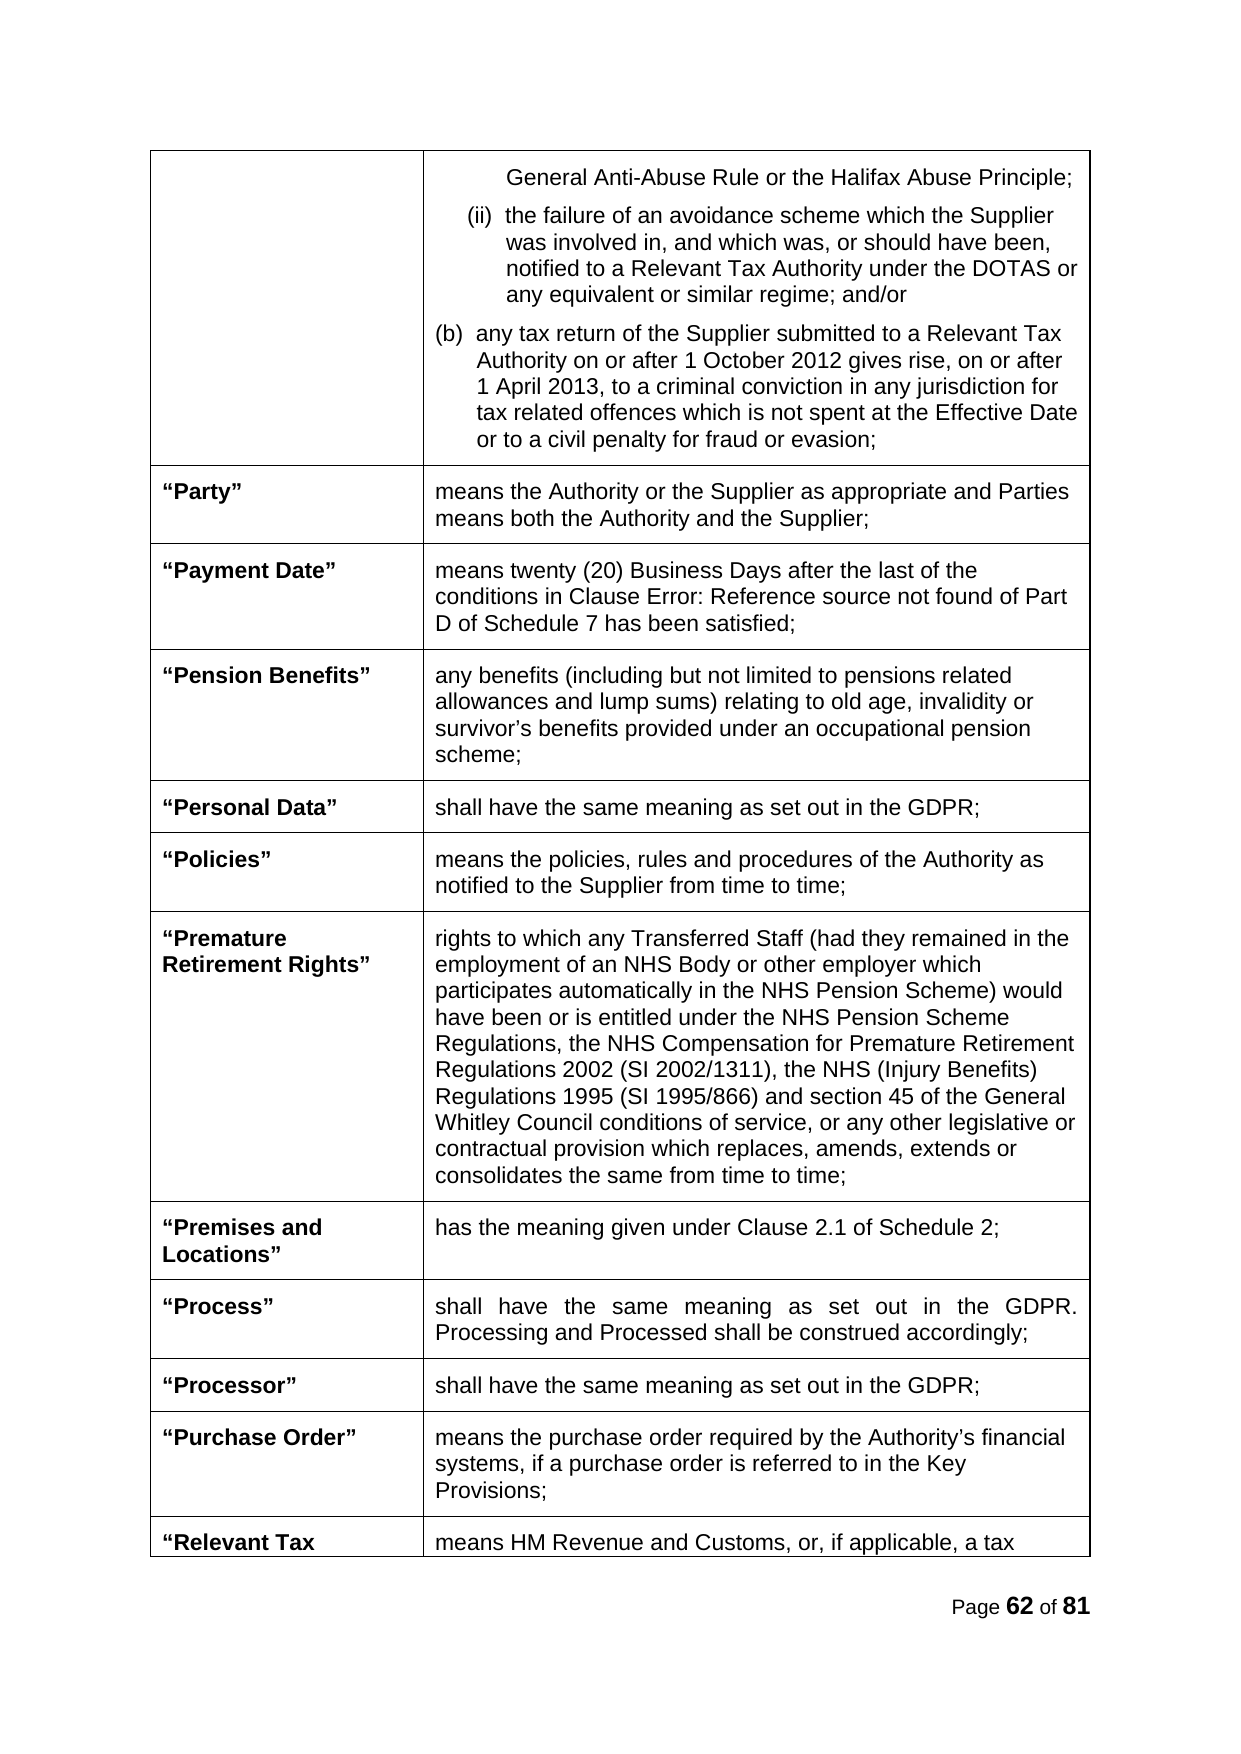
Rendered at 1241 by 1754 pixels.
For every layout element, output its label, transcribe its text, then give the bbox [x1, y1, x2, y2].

table_cell “Pension Benefits” [151, 650, 423, 780]
table_cell shall have the same meaning as set out in the GDPR; [424, 781, 1089, 832]
table_cell “Process” [151, 1280, 423, 1358]
table_cell means the Authority or the Supplier as appropriate and Parties means both the Authority and the Supplier; [424, 466, 1089, 543]
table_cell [151, 151, 423, 464]
table_cell “Purchase Order” [151, 1412, 423, 1516]
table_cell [424, 1517, 1089, 1556]
table_cell “Personal Data” [151, 781, 423, 832]
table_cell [424, 151, 1089, 464]
table_cell “Processor” [151, 1359, 423, 1411]
table_cell has the meaning given under Clause 2.1 of Schedule 2; [424, 1202, 1089, 1279]
table_cell “Premises and Locations” [151, 1202, 423, 1279]
table_cell means the purchase order required by the Authority’s financial systems, if a purchase order is referred to in the Key Provisions; [424, 1412, 1089, 1516]
table_cell “Policies” [151, 833, 423, 911]
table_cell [151, 1517, 423, 1556]
table_cell “Premature Retirement Rights” [151, 912, 423, 1201]
table_cell means the policies, rules and procedures of the Authority as notified to the Supplier from time to time; [424, 833, 1089, 911]
table_cell “Payment Date” [151, 544, 423, 648]
table_cell “Party” [151, 466, 423, 543]
table_cell shall have the same meaning as set out in the GDPR; [424, 1359, 1089, 1411]
table_cell any benefits (including but not limited to pensions related allowances and lump sums) relating to old age, invalidity or survivor’s benefits provided under an occupational pension scheme; [424, 650, 1089, 780]
table_cell rights to which any Transferred Staff (had they remained in the employment of an NHS Body or other employer which participates automatically in the NHS Pension Scheme) would have been or is entitled under the NHS Pension Scheme Regulations, the NHS Compensation for Premature Retirement Regulations 2002 (SI 2002/1311), the NHS (Injury Benefits) Regulations 1995 (SI 1995/866) and section 45 of the General Whitley Council conditions of service, or any other legislative or contractual provision which replaces, amends, extends or consolidates the same from time to time; [424, 912, 1089, 1201]
table_cell shall have the same meaning as set out in the GDPR. Processing and Processed shall be construed accordingly; [424, 1280, 1089, 1358]
